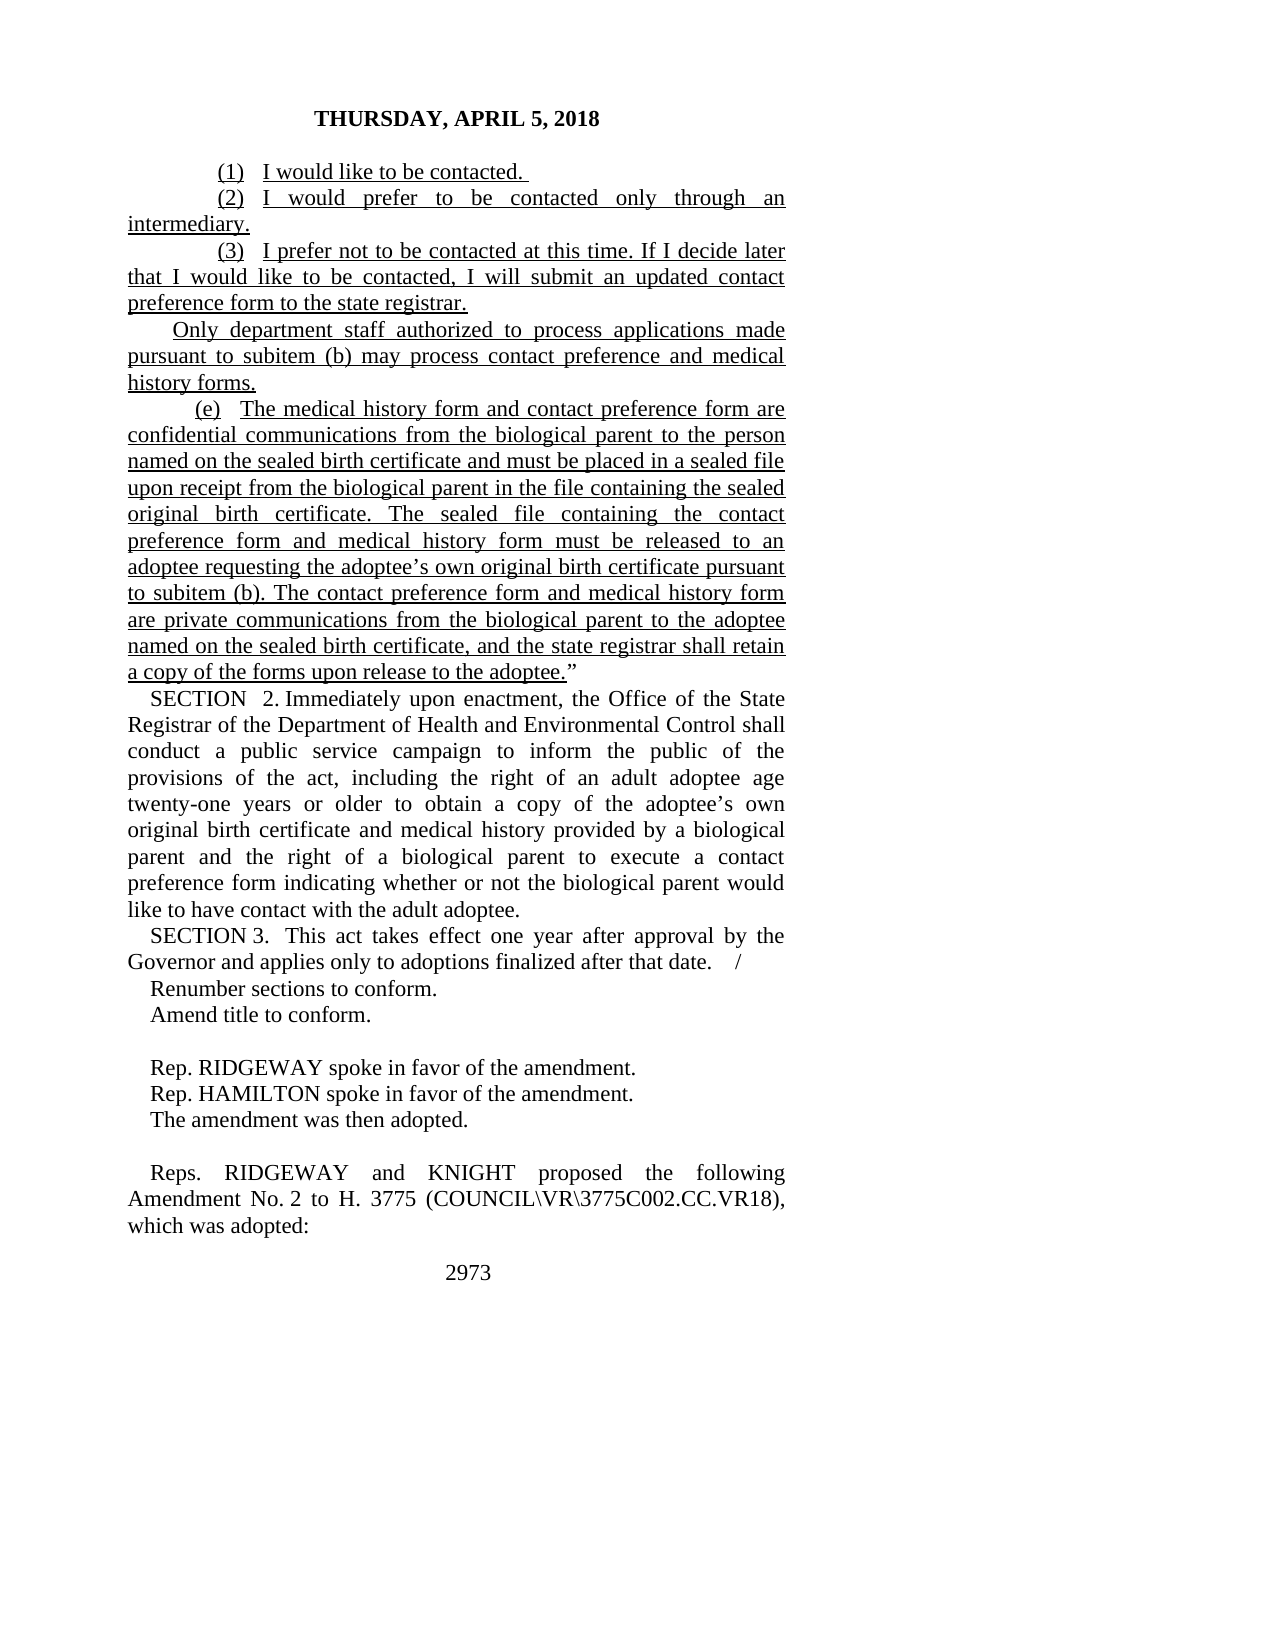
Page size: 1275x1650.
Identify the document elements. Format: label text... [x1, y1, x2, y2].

text (2) I would prefer to be contacted only through an intermediary. [127, 184, 786, 237]
text Only department staff authorized to process applications made pursuant to subitem (b) may process contact preference and medical history forms. [127, 366, 786, 395]
text Renumber sections to conform. [127, 975, 786, 1001]
text SECTION 3. This act takes effect one year after approval by the Governor and applies only to adoptions finalized after that date. / [127, 922, 786, 975]
text SECTION 2. Immediately upon enactment, the Office of the State Registrar of the Department of Health and Environmental Control shall conduct a public service campaign to inform the public of the provisions of the act, including the right of an adult adoptee age twenty-one years or older to obtain a copy of the adoptee’s own original birth certificate and medical history provided by a biological parent and the right of a biological parent to execute a contact preference form indicating whether or not the biological parent would like to have contact with the adult adoptee. [127, 685, 786, 922]
text Reps. RIDGEWAY and KNIGHT proposed the following Amendment No. 2 to H. 3775 (COUNCIL\VR\3775C002.CC.VR18), which was adopted: [127, 1159, 786, 1238]
text (1) I would like to be contacted. [127, 158, 786, 184]
text Only department staff authorized to process applications made pursuant to subitem (b) may process contact preference and medical history forms. [127, 316, 786, 365]
text The amendment was then adopted. [127, 1106, 786, 1133]
text Rep. RIDGEWAY spoke in favor of the amendment. [127, 1054, 786, 1080]
text Amend title to conform. [127, 1001, 786, 1027]
text (3) I prefer not to be contacted at this time. If I decide later that I would like to be contacted, I will submit an updated contact preference form to the state registrar. [127, 237, 786, 316]
text Rep. HAMILTON spoke in favor of the amendment. [127, 1080, 786, 1106]
